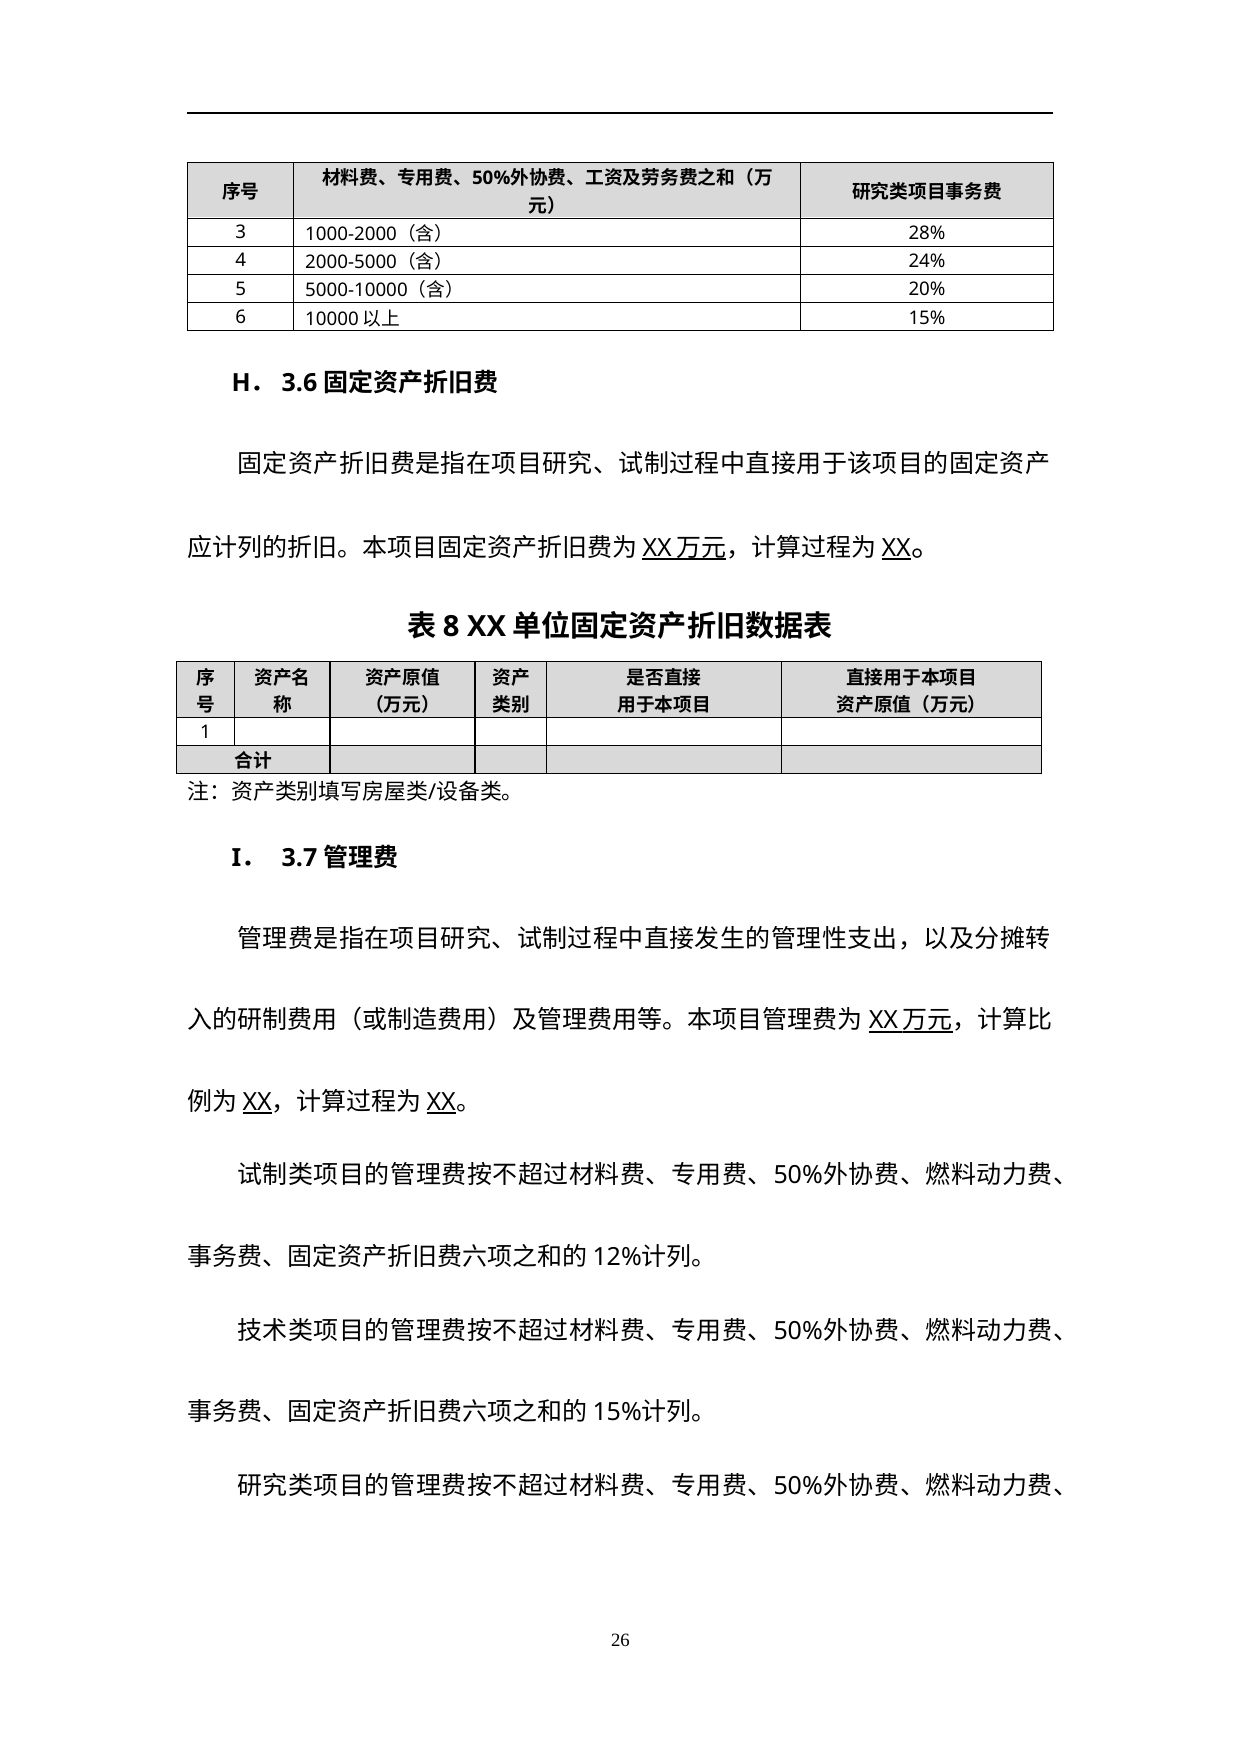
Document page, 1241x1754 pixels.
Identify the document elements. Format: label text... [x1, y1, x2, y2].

table_cell 4 [188, 247, 293, 274]
table_cell [782, 746, 1041, 773]
table_cell [782, 718, 1041, 745]
table_header 研究类项目事务费 [801, 163, 1053, 217]
table_cell [476, 718, 546, 745]
table_cell [235, 718, 329, 745]
table_header 资产名称 [235, 662, 329, 717]
subtitle 3.7 管理费 [231, 823, 1053, 888]
table_cell 15% [801, 303, 1053, 330]
table_cell [331, 718, 474, 745]
table_header 序号 [177, 662, 234, 717]
table_header 资产原值 （万元） [331, 662, 474, 717]
table_cell [547, 718, 781, 745]
table_cell 5 [188, 275, 293, 302]
table_cell 3 [188, 219, 293, 246]
table_header 是否直接 用于本项目 [547, 662, 781, 717]
table_cell 合计 [177, 746, 329, 773]
table_cell 2000-5000（含） [294, 247, 800, 274]
text 试制类项目的管理费按不超过材料费、专用费、50%外协费、燃料动力费、事务费、固定资产折旧费六项之和的12%计列。 [187, 1141, 1053, 1287]
table_header 材料费、专用费、50%外协费、工资及劳务费之和（万元） [294, 163, 800, 217]
table_cell 20% [801, 275, 1053, 302]
text 注：资产类别填写房屋类/设备类。 [187, 774, 1053, 807]
table_cell 28% [801, 219, 1053, 246]
table_cell [547, 746, 781, 773]
table_header 资产类别 [476, 662, 546, 717]
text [187, 1451, 1053, 1516]
table_cell 1 [177, 718, 234, 745]
subtitle 3.6 固定资产折旧费 [231, 348, 1053, 413]
table_cell 5000-10000（含） [294, 275, 800, 302]
table_header 直接用于本项目 资产原值（万元） [782, 662, 1041, 717]
table_cell [331, 746, 474, 773]
text 管理费是指在项目研究、试制过程中直接发生的管理性支出，以及分摊转入的研制费用（或制造费用）及管理费用等。本项目管理费为XX万元，计算比例为XX，计算过程为XX。 [187, 904, 1053, 1132]
table_cell 24% [801, 247, 1053, 274]
table_header 序号 [188, 163, 293, 217]
table_cell 10000以上 [294, 303, 800, 330]
text 固定资产折旧费是指在项目研究、试制过程中直接用于该项目的固定资产应计列的折旧。本项目固定资产折旧费为XX万元，计算过程为XX。 [187, 429, 1053, 575]
text 技术类项目的管理费按不超过材料费、专用费、50%外协费、燃料动力费、事务费、固定资产折旧费六项之和的15%计列。 [187, 1296, 1053, 1442]
table_cell 6 [188, 303, 293, 330]
table_cell 1000-2000（含） [294, 219, 800, 246]
table_cell [476, 746, 546, 773]
text 表8 XX单位固定资产折旧数据表 [187, 603, 1053, 645]
